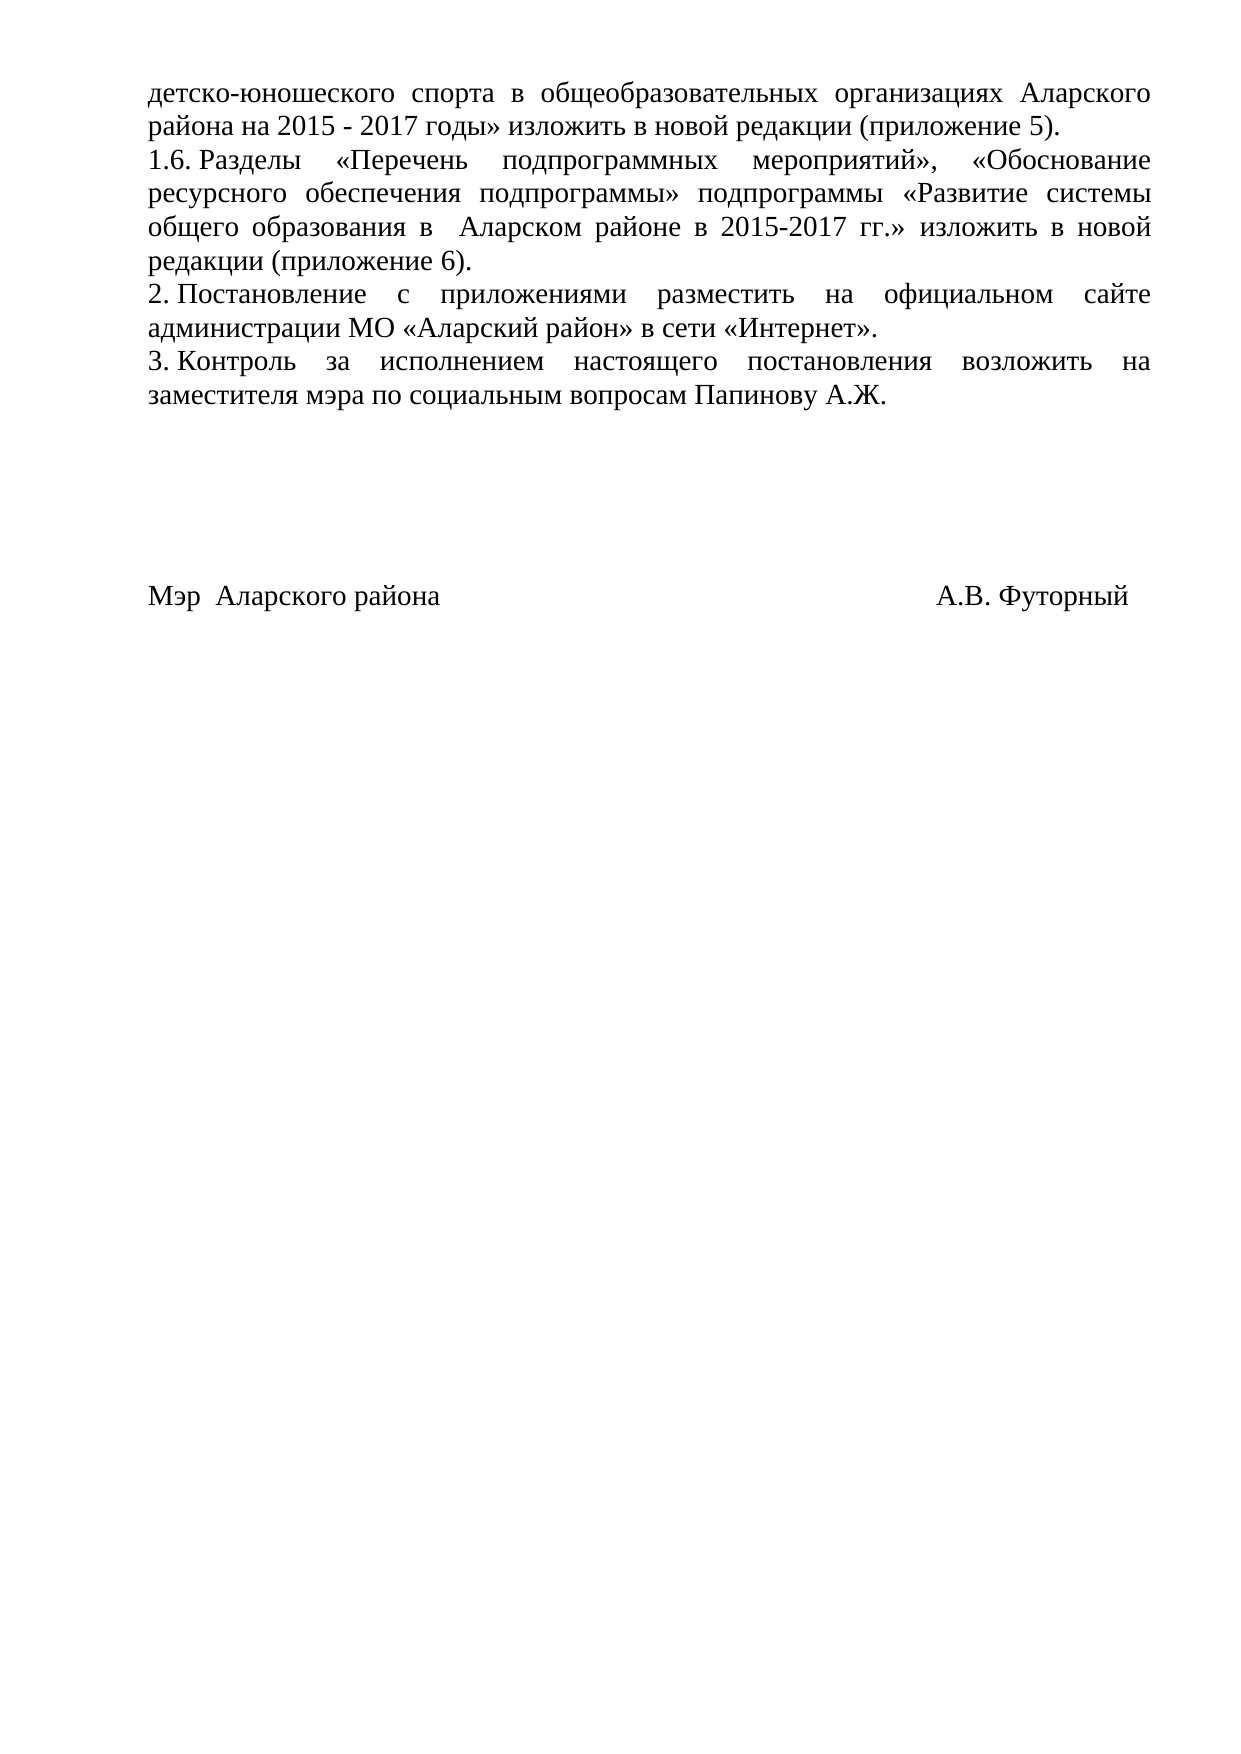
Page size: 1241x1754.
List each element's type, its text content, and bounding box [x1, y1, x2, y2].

text 3. Контроль за исполнением настоящего постановления возложить на заместителя мэра по социальным вопросам Папинову А.Ж. [148, 343, 1152, 410]
text 1.6. Разделы «Перечень подпрограммных мероприятий», «Обоснование ресурсного обеспечения подпрограммы» подпрограммы «Развитие системы общего образования в Аларском районе в 2015-2017 гг.» изложить в новой редакции (приложение 6). [148, 142, 1152, 276]
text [148, 75, 1152, 142]
text 2. Постановление с приложениями разместить на официальном сайте администрации МО «Аларский район» в сети «Интернет». [148, 276, 1152, 343]
text Мэр Аларского района А.В. Футорный [148, 578, 1152, 612]
